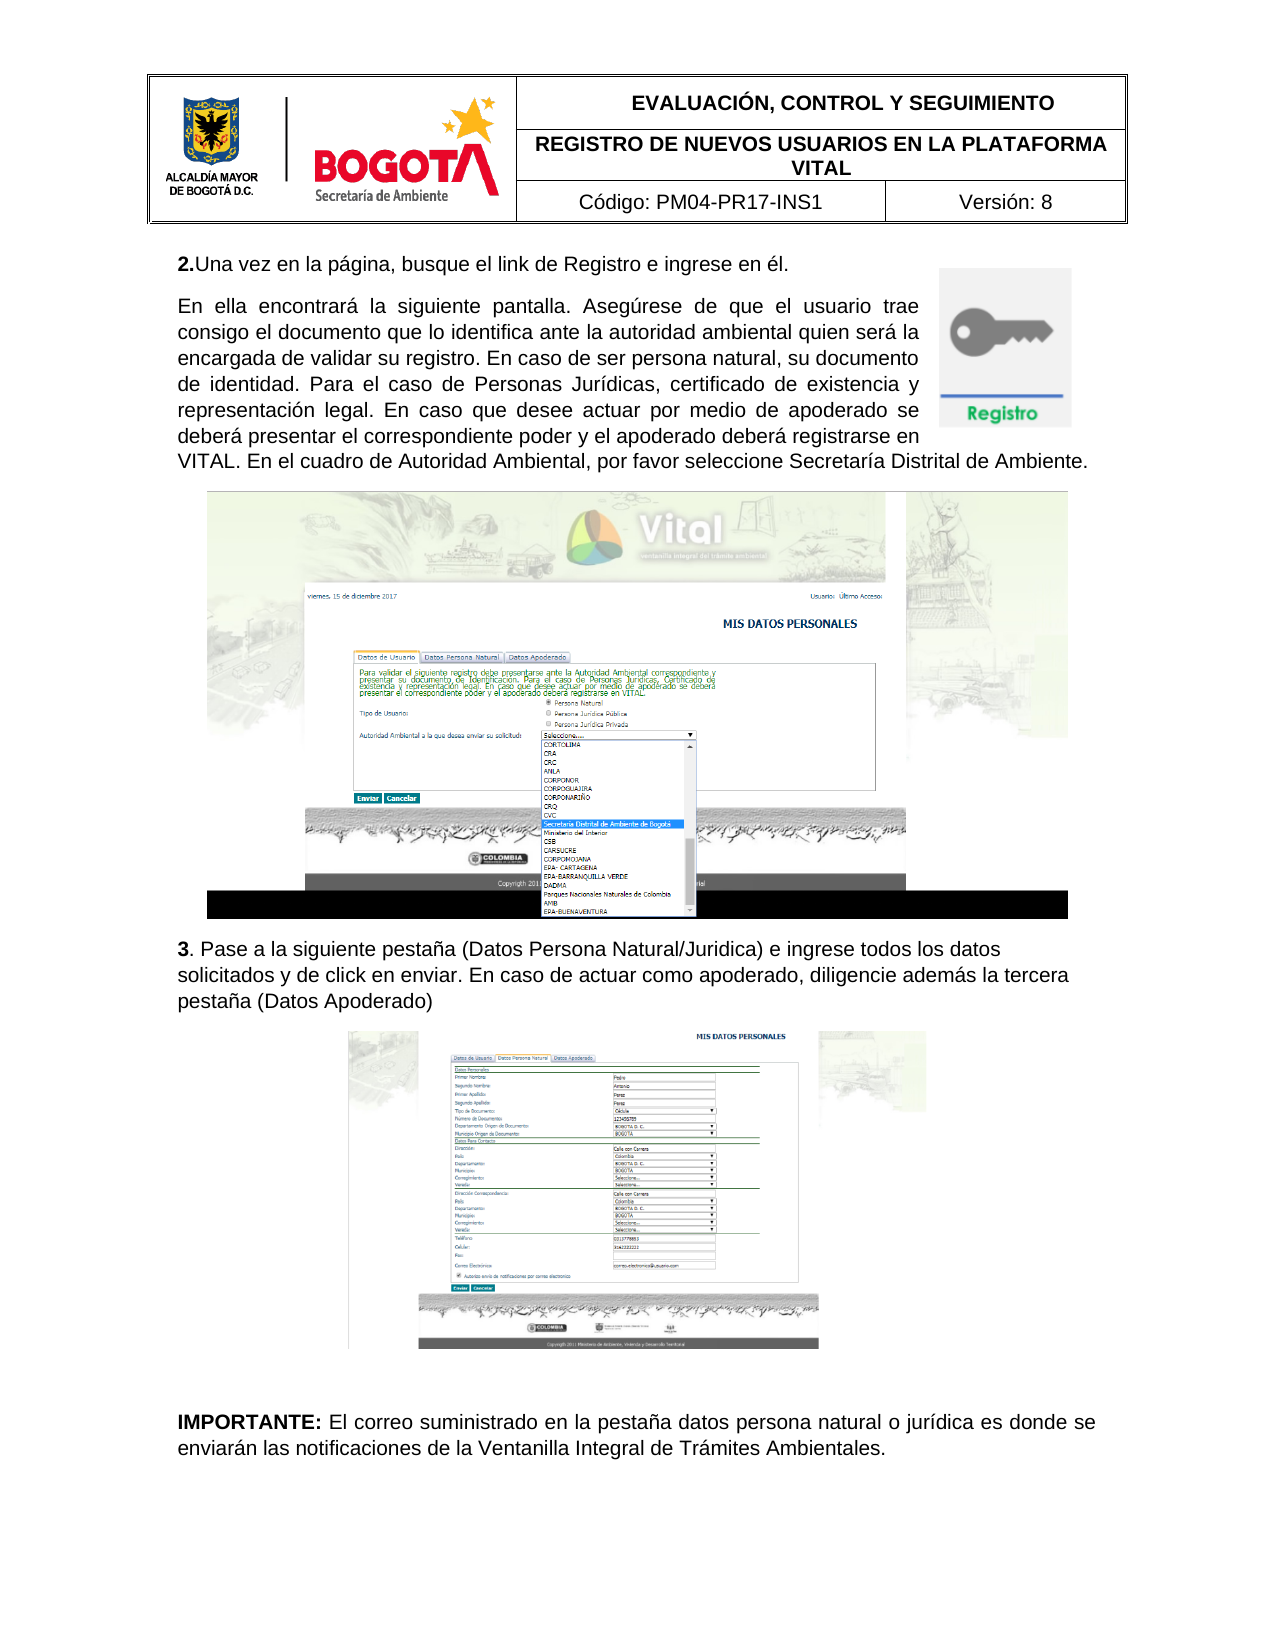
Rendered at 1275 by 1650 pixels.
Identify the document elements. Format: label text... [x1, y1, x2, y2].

text En ella encontrará la siguiente pantalla. Asegúrese de que el usuario trae consigo el documento que lo identifica ante la autoridad ambiental quien será la encargada de validar su registro. En caso de ser persona natural, su documento de identidad. Para el caso de Personas Jurídicas, certificado de existencia y representación legal. En caso que desee actuar por medio de apoderado se deberá presentar el correspondiente poder y el apoderado deberá registrarse en VITAL. En el cuadro de Autoridad Ambiental, por favor seleccione Secretaría Distrital de Ambiente. [177, 294, 1098, 473]
text 2.Una vez en la página, busque el link de Registro e ingrese en él. [177, 252, 1098, 276]
picture [939, 268, 1072, 436]
text 3. Pase a la siguiente pestaña (Datos Persona Natural/Juridica) e ingrese todos los datos solicitados y de click en enviar. En caso de actuar como apoderado, diligencie además la tercera pestaña (Datos Apoderado) [177, 937, 1098, 1013]
text IMPORTANTE: El correo suministrado en la pestaña datos persona natural o jurídica es donde se enviarán las notificaciones de la Ventanilla Integral de Trámites Ambientales. [177, 1409, 1098, 1459]
picture [166, 96, 499, 201]
picture [348, 1031, 927, 1349]
picture [207, 491, 1068, 919]
